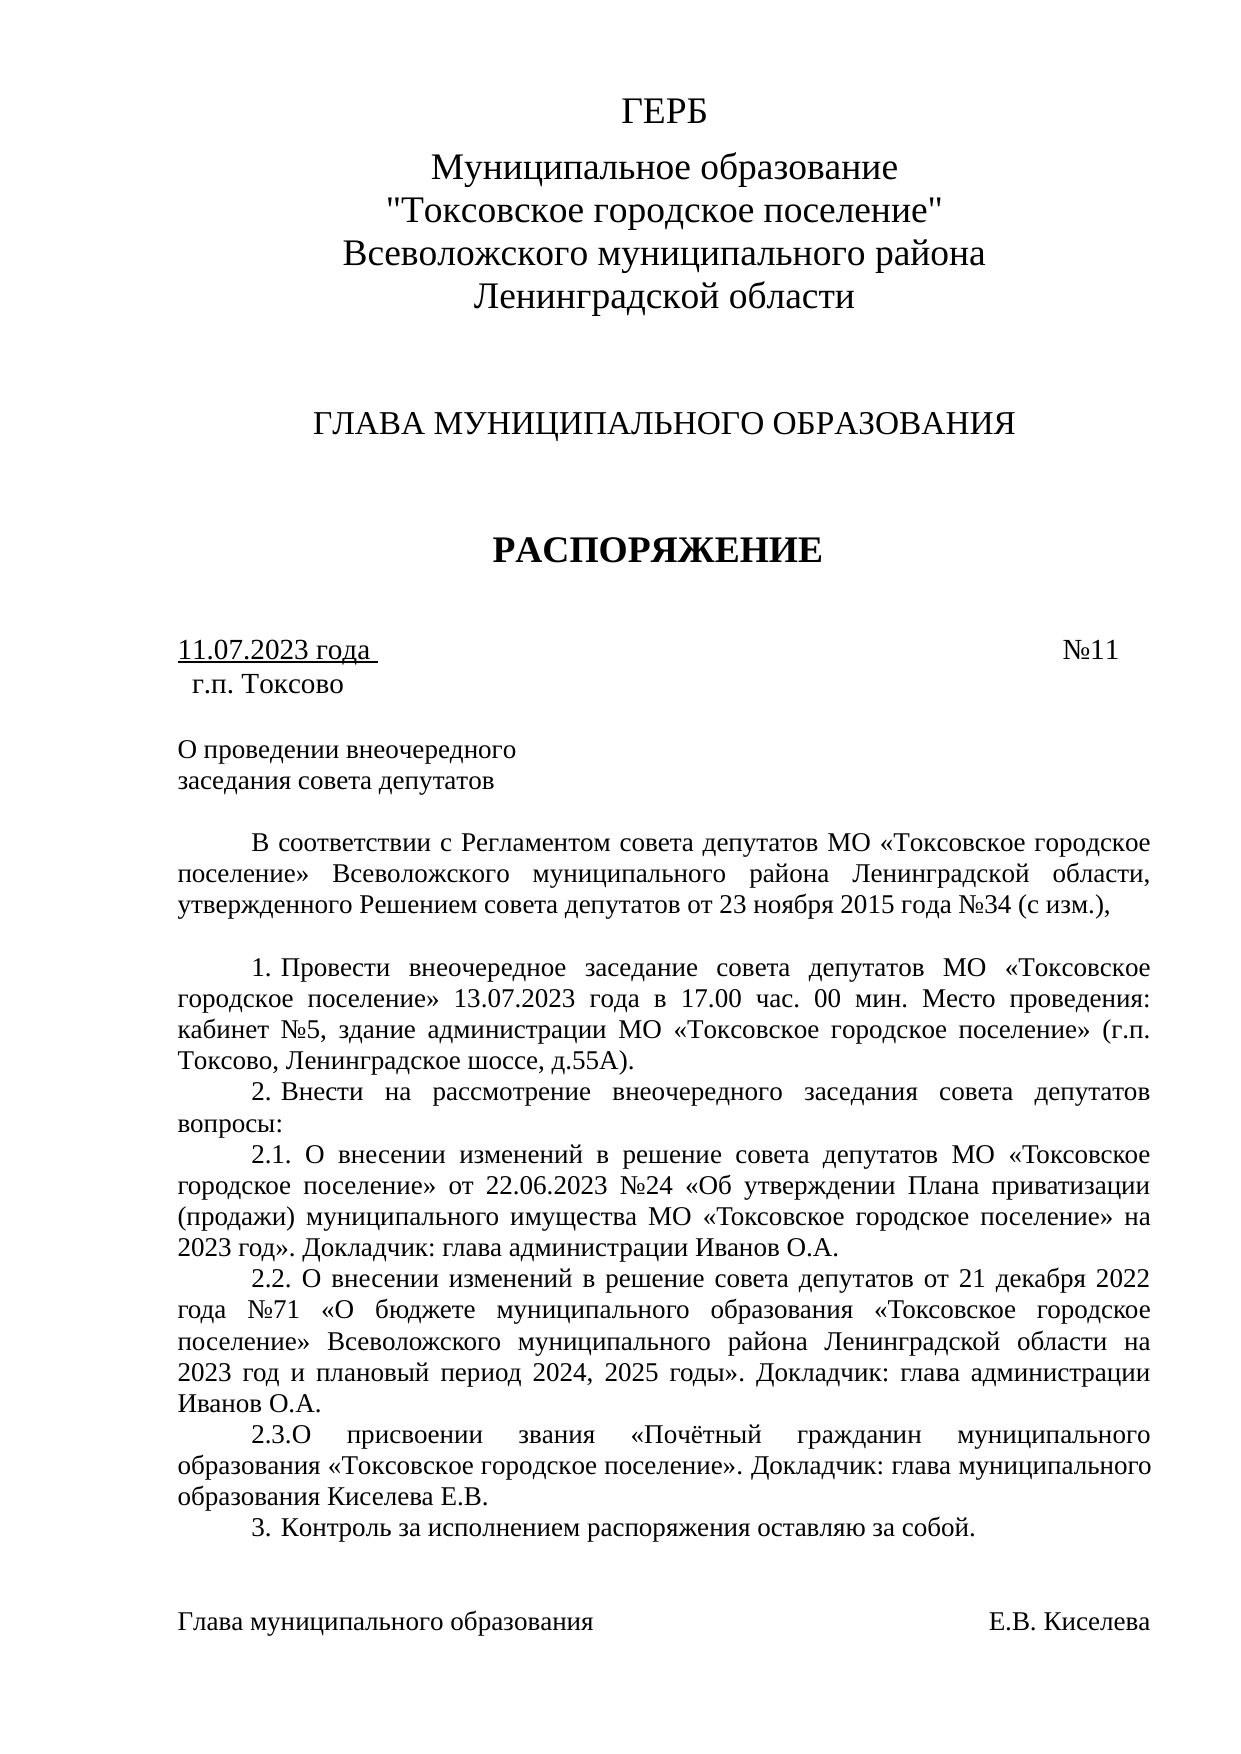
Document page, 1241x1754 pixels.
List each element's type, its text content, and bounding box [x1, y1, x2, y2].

text ГЕРБ [177, 89, 1152, 132]
text О проведении внеочередного [177, 733, 1152, 764]
text Муниципальное образование [177, 144, 1152, 187]
list Контроль за исполнением распоряжения оставляю за собой. [177, 1512, 1152, 1543]
text "Токсовское городское поселение" [177, 187, 1152, 231]
text 2.1. О внесении изменений в решение совета депутатов МО «Токсовское городское поселение» от 22.06.2023 №24 «Об утверждении Плана приватизации (продажи) муниципального имущества МО «Токсовское городское поселение» на 2023 год». Докладчик: глава администрации Иванов О.А. [177, 1138, 1152, 1262]
text Всеволожского муниципального района [177, 231, 1152, 274]
text В соответствии с Регламентом совета депутатов МО «Токсовское городское поселение» Всеволожского муниципального района Ленинградской области, утвержденного Решением совета депутатов от 23 ноября 2015 года №34 (с изм.), [177, 826, 1152, 920]
text 2.2. О внесении изменений в решение совета депутатов от 21 декабря 2022 года №71 «О бюджете муниципального образования «Токсовское городское поселение» Всеволожского муниципального района Ленинградской области на 2023 год и плановый период 2024, 2025 годы». Докладчик: глава администрации Иванов О.А. [177, 1262, 1152, 1418]
list Внести на рассмотрение внеочередного заседания совета депутатов вопросы: [177, 1076, 1152, 1138]
text Глава муниципального образования Е.В. Киселева [177, 1605, 1152, 1636]
text ГЛАВА МУНИЦИПАЛЬНОГО ОБРАЗОВАНИЯ [177, 403, 1152, 441]
text Ленинградской области [177, 274, 1152, 317]
text РАСПОРЯЖЕНИЕ [325, 528, 1152, 571]
list Провести внеочередное заседание совета депутатов МО «Токсовское городское поселение» 13.07.2023 года в 17.00 час. 00 мин. Место проведения: кабинет №5, здание администрации МО «Токсовское городское поселение» (г.п. Токсово, Ленинградское шоссе, д.55А). [177, 951, 1152, 1076]
text 2.3.О присвоении звания «Почётный гражданин муниципального образования «Токсовское городское поселение». Докладчик: глава муниципального образования Киселева Е.В. [177, 1418, 1152, 1512]
text г.п. Токсово [177, 666, 1152, 699]
text заседания совета депутатов [177, 764, 1152, 795]
text 11.07.2023 года №11 [177, 632, 1152, 666]
